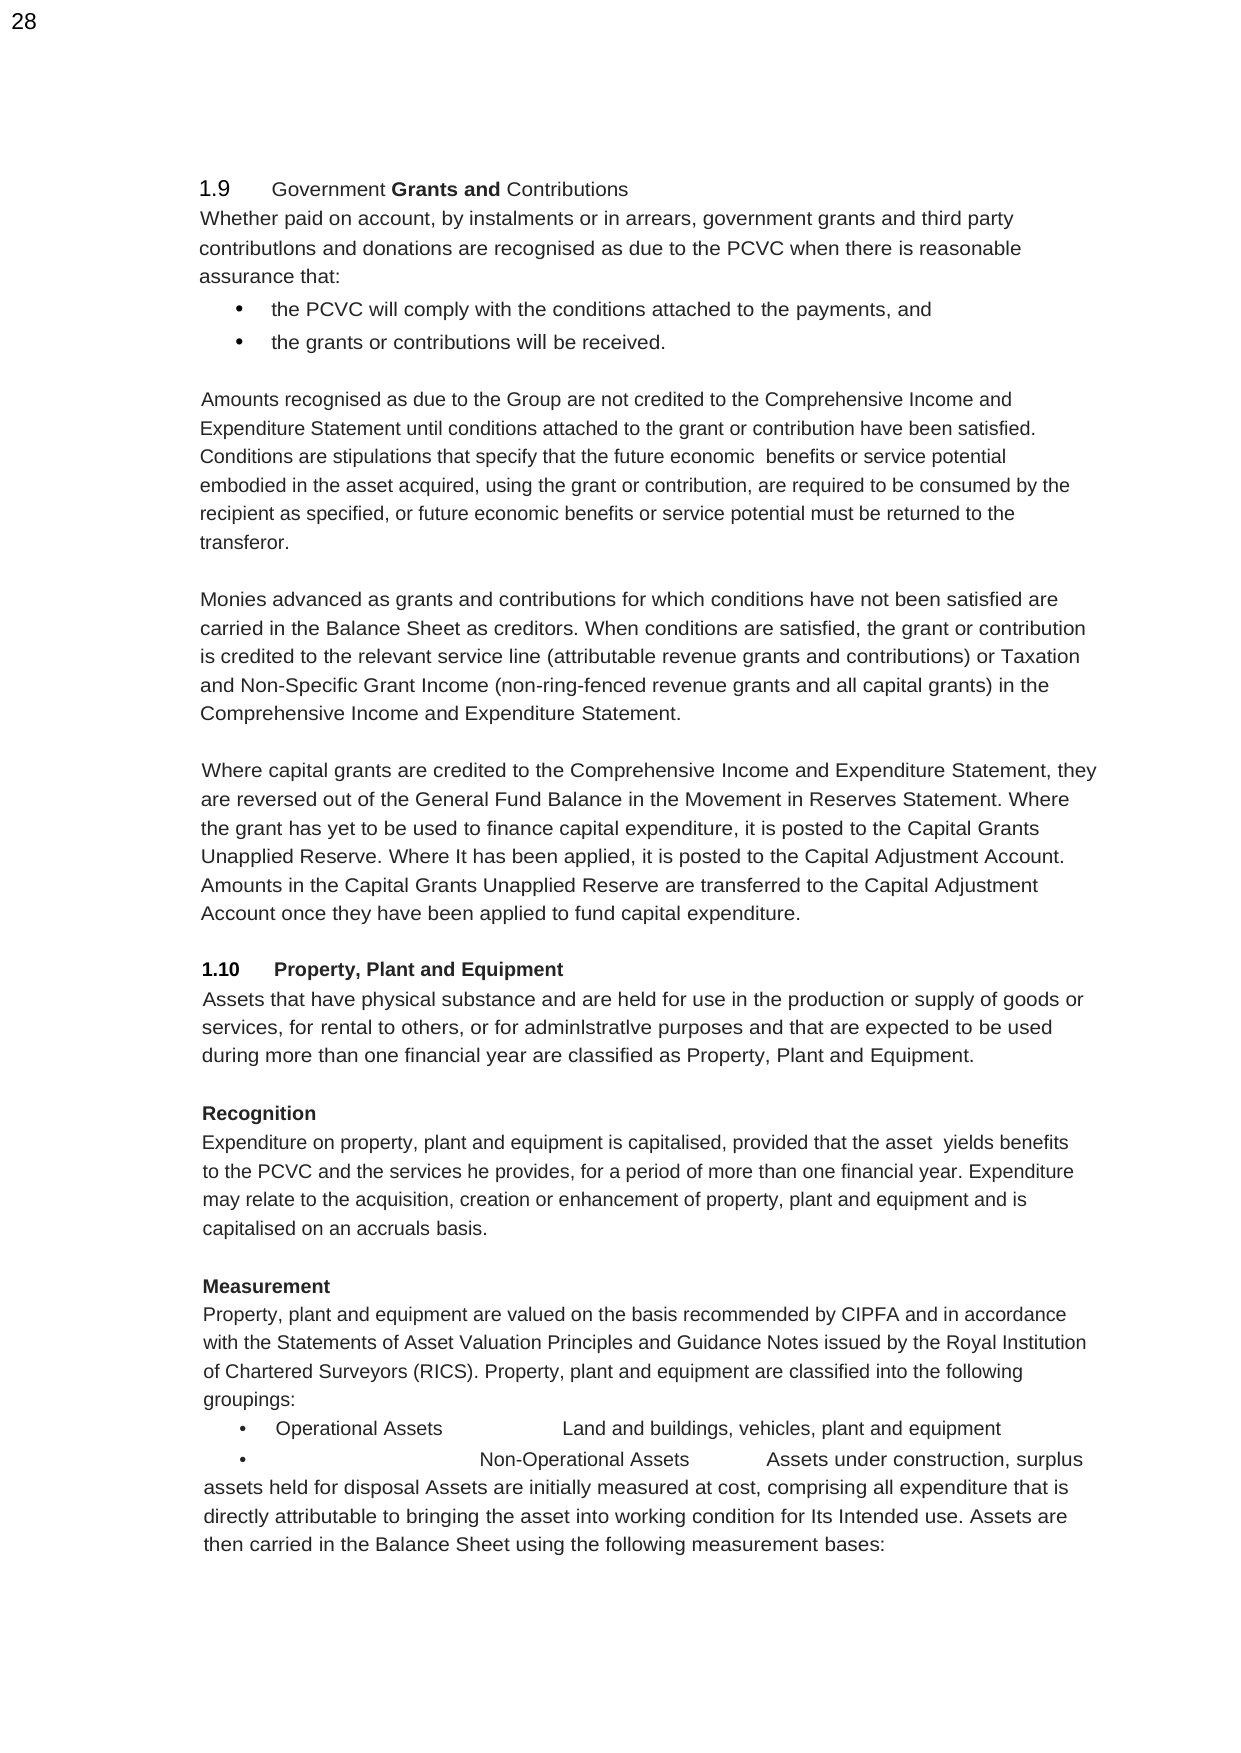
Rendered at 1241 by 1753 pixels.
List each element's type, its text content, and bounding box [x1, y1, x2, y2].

list Operational Assets Land and buildings, vehicles, plant and equipment [239, 1417, 1167, 1440]
text Expenditure on property, plant and equipment is capitalised, provided that the asset yields benefits to the PCVC and the services he provides, for a period of more than one financial year. Expenditure may relate to the acquisition, creation or enhancement of property, plant and equipment and is capitalised on an accruals basis. [202, 1131, 1085, 1239]
list Government Grants and Contributions [198, 175, 1167, 201]
subtitle Recognition [202, 1102, 1167, 1125]
text Amounts recognised as due to the Group are not credited to the Comprehensive Income and Expenditure Statement until conditions attached to the grant or contribution have been satisfied. Conditions are stipulations that specify that the future economic benefits or service potential embodied in the asset acquired, using the grant or contribution, are required to be consumed by the recipient as specified, or future economic benefits or service potential must be returned to the transferor. [199, 388, 1089, 553]
text Assets that have physical substance and are held for use in the production or supply of goods or services, for rental to others, or for adminlstratlve purposes and that are expected to be used during more than one financial year are classified as Property, Plant and Equipment. [202, 987, 1100, 1067]
text Where capital grants are credited to the Comprehensive Income and Expenditure Statement, they are reversed out of the General Fund Balance in the Movement in Reserves Statement. Where the grant has yet to be used to finance capital expenditure, it is posted to the Capital Grants Unapplied Reserve. Where It has been applied, it is posted to the Capital Adjustment Account. Amounts in the Capital Grants Unapplied Reserve are transferred to the Capital Adjustment Account once they have been applied to fund capital expenditure. [201, 759, 1100, 925]
text Monies advanced as grants and contributions for which conditions have not been satisfied are carried in the Balance Sheet as creditors. When conditions are satisfied, the grant or contribution is credited to the relevant service line (attributable revenue grants and contributions) or Taxation and Non-Specific Grant Income (non-ring-fenced revenue grants and all capital grants) in the Comprehensive Income and Expenditure Statement. [200, 588, 1091, 725]
list the grants or contributions will be received. [235, 328, 1167, 354]
list the PCVC will comply with the conditions attached to the payments, and [235, 294, 1167, 321]
text Property, plant and equipment are valued on the basis recommended by CIPFA and in accordance with the Statements of Asset Valuation Principles and Guidance Notes issued by the Royal Institution of Chartered Surveyors (RICS). Property, plant and equipment are classified into the following groupings: [203, 1303, 1100, 1411]
subtitle Measurement [202, 1275, 1167, 1297]
subtitle Property, Plant and Equipment [202, 958, 1167, 981]
text Whether paid on account, by instalments or in arrears, government grants and third party contributlons and donations are recognised as due to the PCVC when there is reasonable assurance that: [199, 207, 1089, 288]
list Non-Operational Assets Assets under construction, surplus assets held for disposal Assets are initially measured at cost, comprising all expenditure that is directly attributable to bringing the asset into working condition for Its Intended use. Assets are then carried in the Balance Sheet using the following measurement bases: [203, 1447, 1092, 1556]
